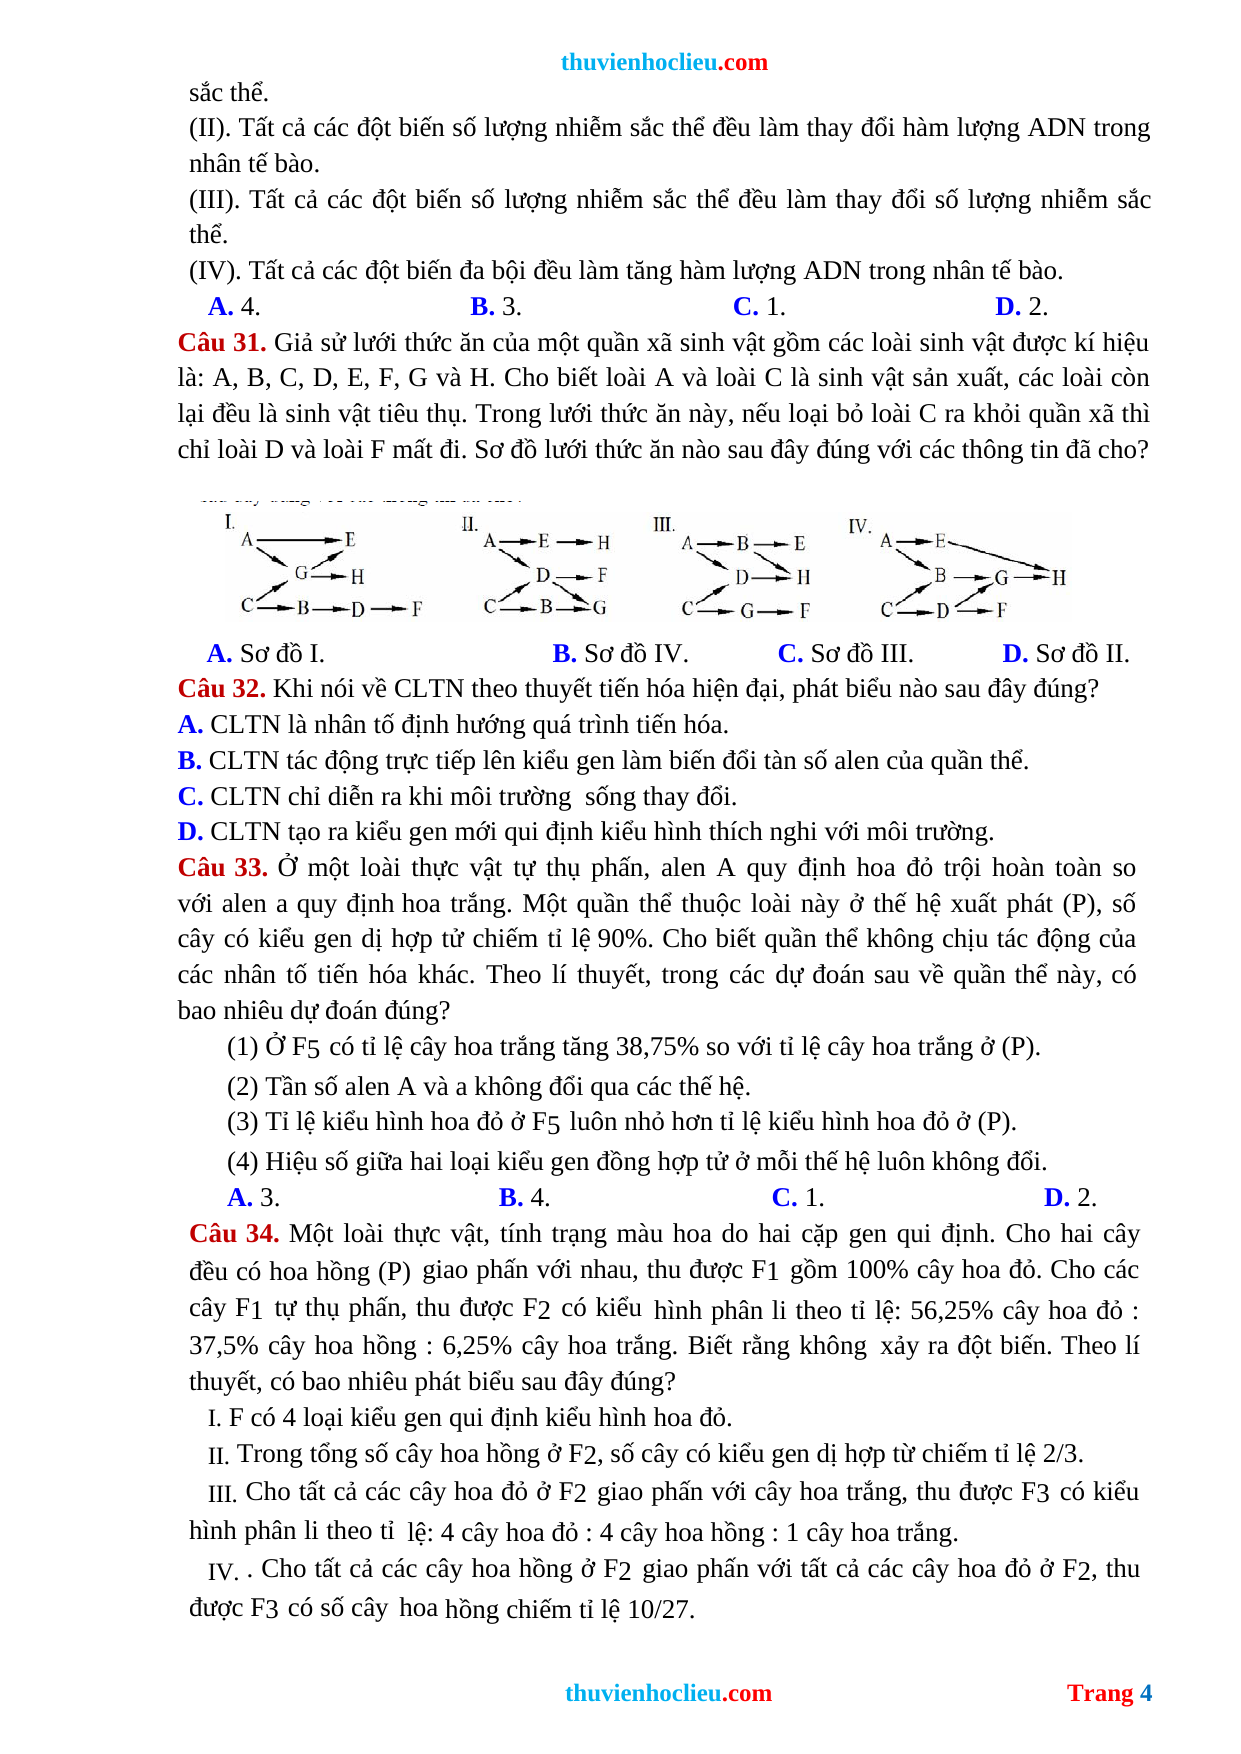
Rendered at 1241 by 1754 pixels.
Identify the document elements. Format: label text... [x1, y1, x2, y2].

text (4) Hiệu số giữa hai loại kiểu gen đồng hợp tử ở mỗi thế hệ luôn không đổi. [227, 1145, 1152, 1176]
text Câu 34. Một loài thực vật, tính trạng màu hoa do hai cặp gen qui định. Cho hai cây đều có hoa hồng (P) giao phấn với nhau, thu được F1 gồm 100% cây hoa đỏ. Cho các cây F1 tự thụ phấn, thu được F2 có kiểu hình phân li theo tỉ lệ: 56,25% cây hoa đỏ : 37,5% cây hoa hồng : 6,25% cây hoa trắng. Biết rằng không xảy ra đột biến. Theo lí thuyết, có bao nhiêu phát biểu sau đây đúng? [189, 1217, 1141, 1396]
text II. Trong tổng số cây hoa hồng ở F2, số cây có kiểu gen dị hợp từ chiếm tỉ lệ 2/3. [208, 1437, 1152, 1470]
text (IV). Tất cả các đột biến đa bội đều làm tăng hàm lượng ADN trong nhân tế bào. [189, 254, 1152, 285]
text Câu 31. Giả sử lưới thức ăn của một quần xã sinh vật gồm các loài sinh vật được kí hiệu là: A, B, C, D, E, F, G và H. Cho biết loài A và loài C là sinh vật sản xuất, các loài còn lại đều là sinh vật tiêu thụ. Trong lưới thức ăn này, nếu loại bỏ loài C ra khỏi quần xã thì chỉ loài D và loài F mất đi. Sơ đồ lưới thức ăn nào sau đây đúng với các thông tin đã cho? [177, 326, 1152, 464]
text (1) Ở F5 có tỉ lệ cây hoa trắng tăng 38,75% so với tỉ lệ cây hoa trắng ở (P). [227, 1030, 1152, 1064]
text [189, 76, 1152, 107]
text A. 4. B. 3. C. 1. D. 2. [208, 290, 1152, 321]
text Câu 33. Ở một loài thực vật tự thụ phấn, alen A quy định hoa đỏ trội hoàn toàn so với alen a quy định hoa trắng. Một quần thể thuộc loài này ở thế hệ xuất phát (P), số cây có kiểu gen dị hợp tử chiếm tỉ lệ 90%. Cho biết quần thể không chịu tác động của các nhân tố tiến hóa khác. Theo lí thuyết, trong các dự đoán sau về quần thể này, có bao nhiêu dự đoán đúng? [177, 851, 1137, 1025]
text Câu 32. Khi nói về CLTN theo thuyết tiến hóa hiện đại, phát biểu nào sau đây đúng? [177, 672, 1152, 703]
text B. CLTN tác động trực tiếp lên kiểu gen làm biến đổi tàn số alen của quần thể. [177, 744, 1152, 775]
text A. 3. B. 4. C. 1. D. 2. [227, 1181, 1152, 1212]
text A. CLTN là nhân tố định hướng quá trình tiến hóa. [177, 708, 1152, 739]
text III. Cho tất cả các cây hoa đỏ ở F2 giao phấn với cây hoa trắng, thu được F3 có kiểu hình phân li theo tỉ lệ: 4 cây hoa đỏ : 4 cây hoa hồng : 1 cây hoa trắng. [189, 1475, 1140, 1547]
text D. CLTN tạo ra kiểu gen mới qui định kiểu hình thích nghi với môi trường. [177, 815, 1152, 846]
text (III). Tất cả các đột biến số lượng nhiễm sắc thể đều làm thay đổi số lượng nhiễm sắc thể. [189, 183, 1152, 250]
text C. CLTN chỉ diễn ra khi môi trường sống thay đổi. [177, 779, 1152, 811]
picture [198, 501, 1130, 633]
text IV. . Cho tất cả các cây hoa hồng ở F2 giao phấn với tất cả các cây hoa đỏ ở F2, thu được F3 có số cây hoa hồng chiếm tỉ lệ 10/27. [189, 1552, 1140, 1624]
text A. Sơ đồ I. B. Sơ đồ IV. C. Sơ đồ III. D. Sơ đồ II. [177, 637, 1152, 668]
text (3) Tỉ lệ kiểu hình hoa đỏ ở F5 luôn nhỏ hơn tỉ lệ kiểu hình hoa đỏ ở (P). [227, 1105, 1152, 1140]
text I. F có 4 loại kiểu gen qui định kiểu hình hoa đỏ. [189, 1401, 1152, 1432]
text (II). Tất cả các đột biến số lượng nhiễm sắc thể đều làm thay đổi hàm lượng ADN trong nhân tế bào. [189, 111, 1152, 178]
text (2) Tần số alen A và a không đổi qua các thế hệ. [227, 1070, 858, 1101]
